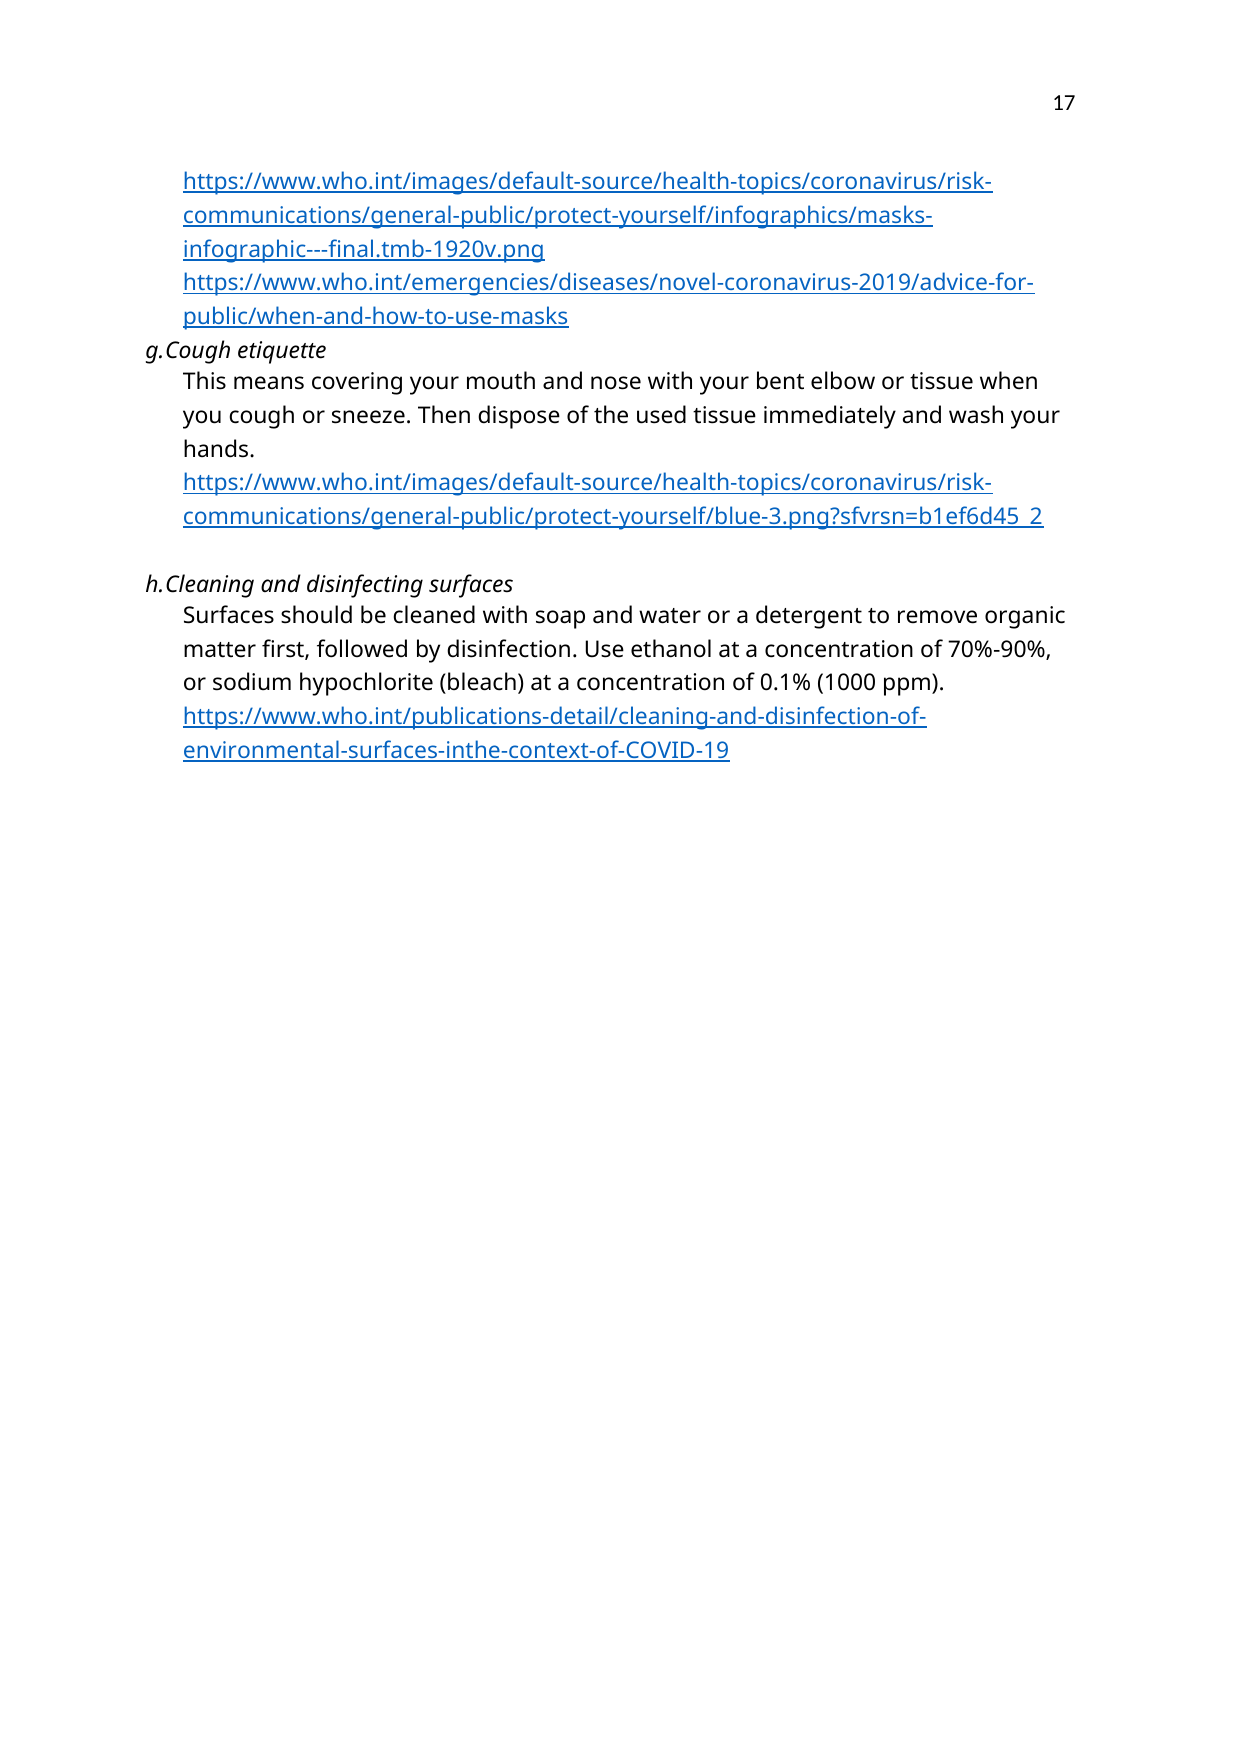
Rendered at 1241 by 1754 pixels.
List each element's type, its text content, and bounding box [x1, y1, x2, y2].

list Cough etiquette [145, 334, 1075, 365]
list https://www.who.int/images/default-source/health-topics/coronavirus/risk-communications/general-public/protect-yourself/infographics/masks-infographic---final.tmb-1920v.png [183, 165, 1075, 264]
list https://www.who.int/images/default-source/health-topics/coronavirus/risk-communications/general-public/protect-yourself/blue-3.png?sfvrsn=b1ef6d45_2 [183, 466, 1075, 531]
list https://www.who.int/emergencies/diseases/novel-coronavirus-2019/advice-for-public/when-and-how-to-use-masks [183, 266, 1075, 331]
text https://www.who.int/publications-detail/cleaning-and-disinfection-of-environmental-surfaces-inthe-context-of-COVID-19 [183, 700, 1075, 765]
list Cleaning and disinfecting surfaces [145, 567, 1075, 599]
list Surfaces should be cleaned with soap and water or a detergent to remove organic matter first, followed by disinfection. Use ethanol at a concentration of 70%-90%, or sodium hypochlorite (bleach) at a concentration of 0.1% (1000 ppm). [183, 599, 1075, 697]
list This means covering your mouth and nose with your bent elbow or tissue when you cough or sneeze. Then dispose of the used tissue immediately and wash your hands. [183, 365, 1075, 464]
